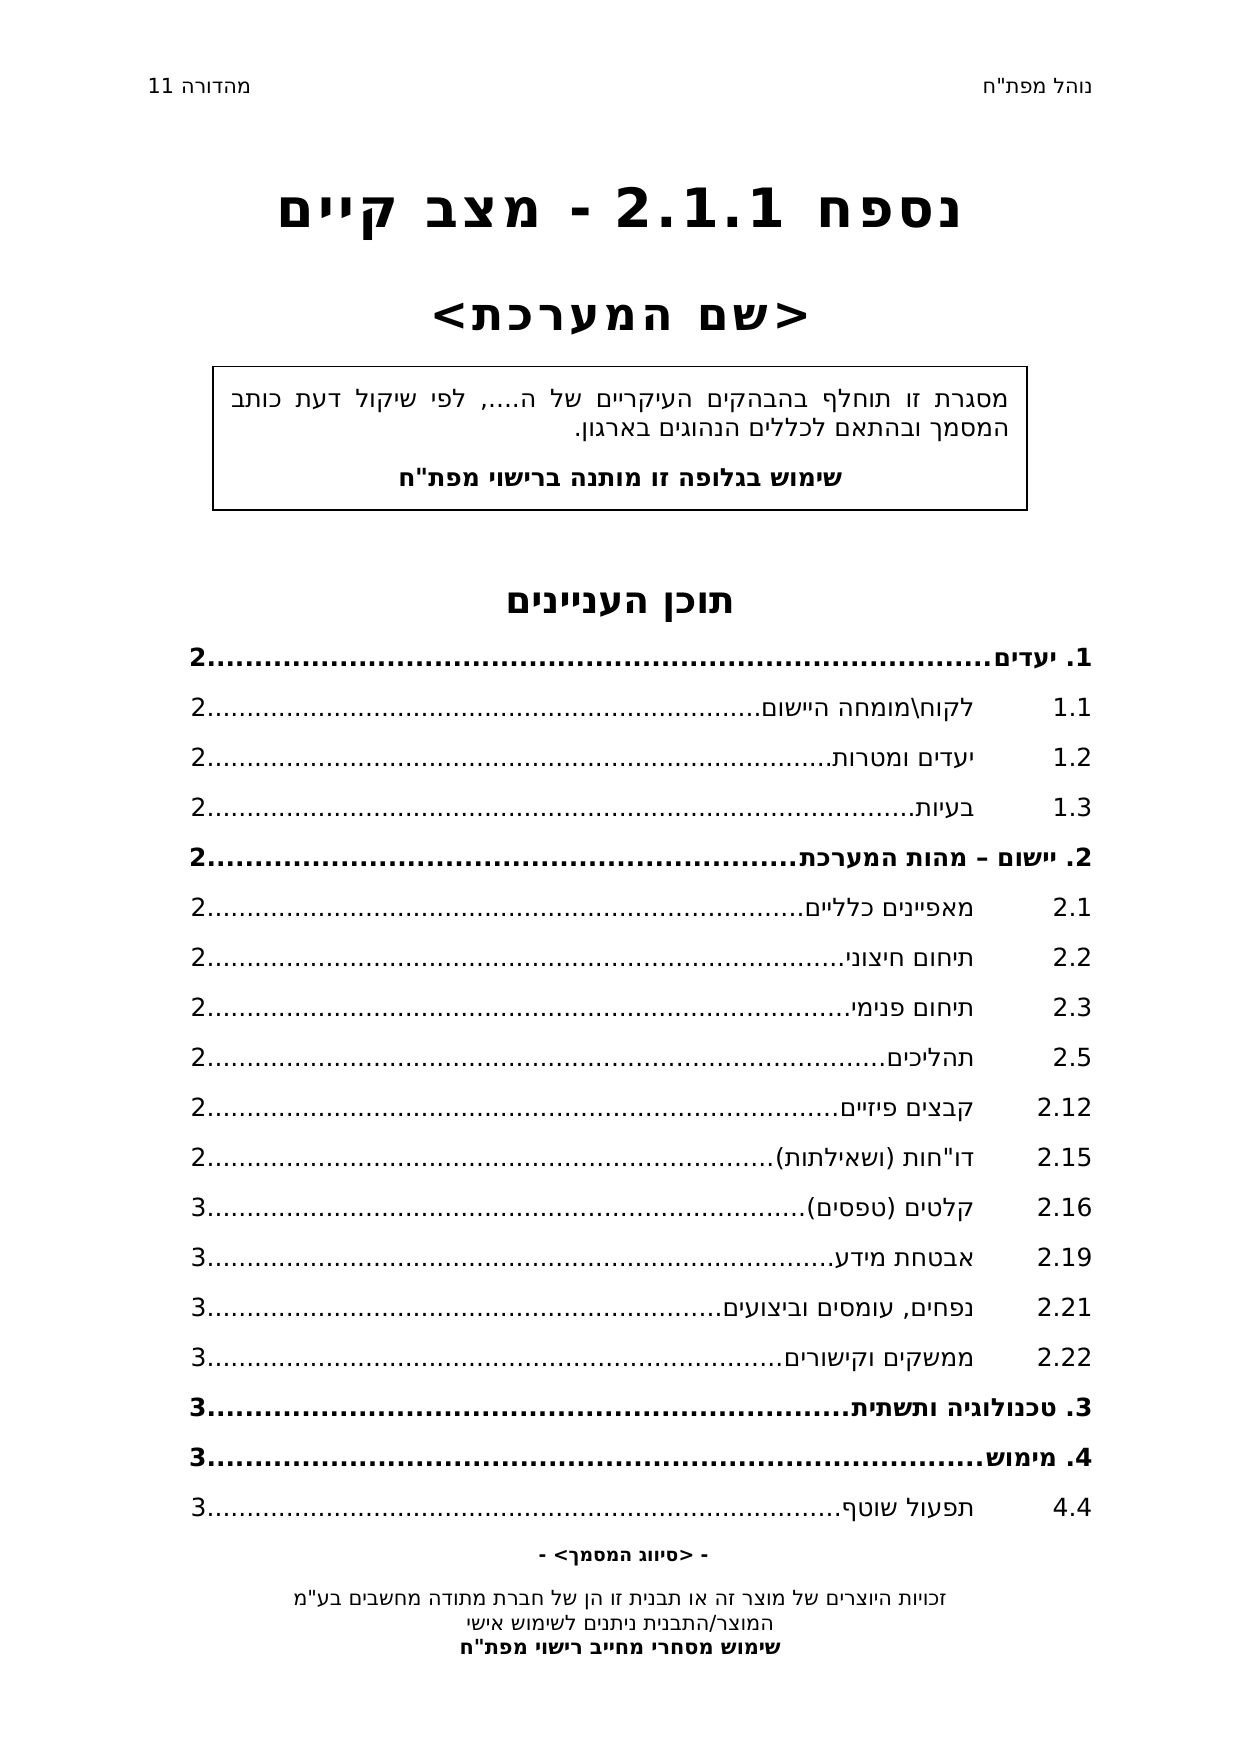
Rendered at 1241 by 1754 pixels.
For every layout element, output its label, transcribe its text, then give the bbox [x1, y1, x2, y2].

text 2.15 דו"חות (ושאילתות) 2 [148, 1143, 1092, 1172]
text 2.2 תיחום חיצוני 2 [148, 943, 1092, 972]
text 1.3 בעיות 2 [148, 793, 1092, 822]
title תוכן העניינים [148, 579, 1092, 622]
text 2.16 קלטים (טפסים) 3 [148, 1193, 1092, 1222]
text 1.1 לקוח\מומחה היישום 2 [148, 693, 1092, 722]
text 2.22 ממשקים וקישורים 3 [148, 1343, 1092, 1372]
text מסגרת זו תוחלף בהבהקים העיקריים של ה...., לפי שיקול דעת כותב המסמך ובהתאם לכללים הנהוגים בארגון. [214, 367, 1026, 442]
text 2.12 קבצים פיזיים 2 [148, 1093, 1092, 1122]
text שימוש בגלופה זו מותנה ברישוי מפת"ח [214, 445, 1026, 509]
text 1. יעדים 2 [148, 643, 1092, 672]
text 2.1 מאפיינים כלליים 2 [148, 893, 1092, 922]
text 4. מימוש 3 [148, 1443, 1092, 1472]
text 4.4 תפעול שוטף 3 [148, 1493, 1092, 1522]
text 2. יישום – מהות המערכת 2 [148, 843, 1092, 872]
title נספח 2.1.1 - מצב קיים [148, 187, 1092, 237]
text 3. טכנולוגיה ותשתית 3 [148, 1393, 1092, 1422]
text 2.3 תיחום פנימי 2 [148, 993, 1092, 1022]
text 2.19 אבטחת מידע 3 [148, 1243, 1092, 1272]
text 2.5 תהליכים 2 [148, 1043, 1092, 1072]
text 2.21 נפחים, עומסים וביצועים 3 [148, 1293, 1092, 1322]
text 1.2 יעדים ומטרות 2 [148, 743, 1092, 772]
